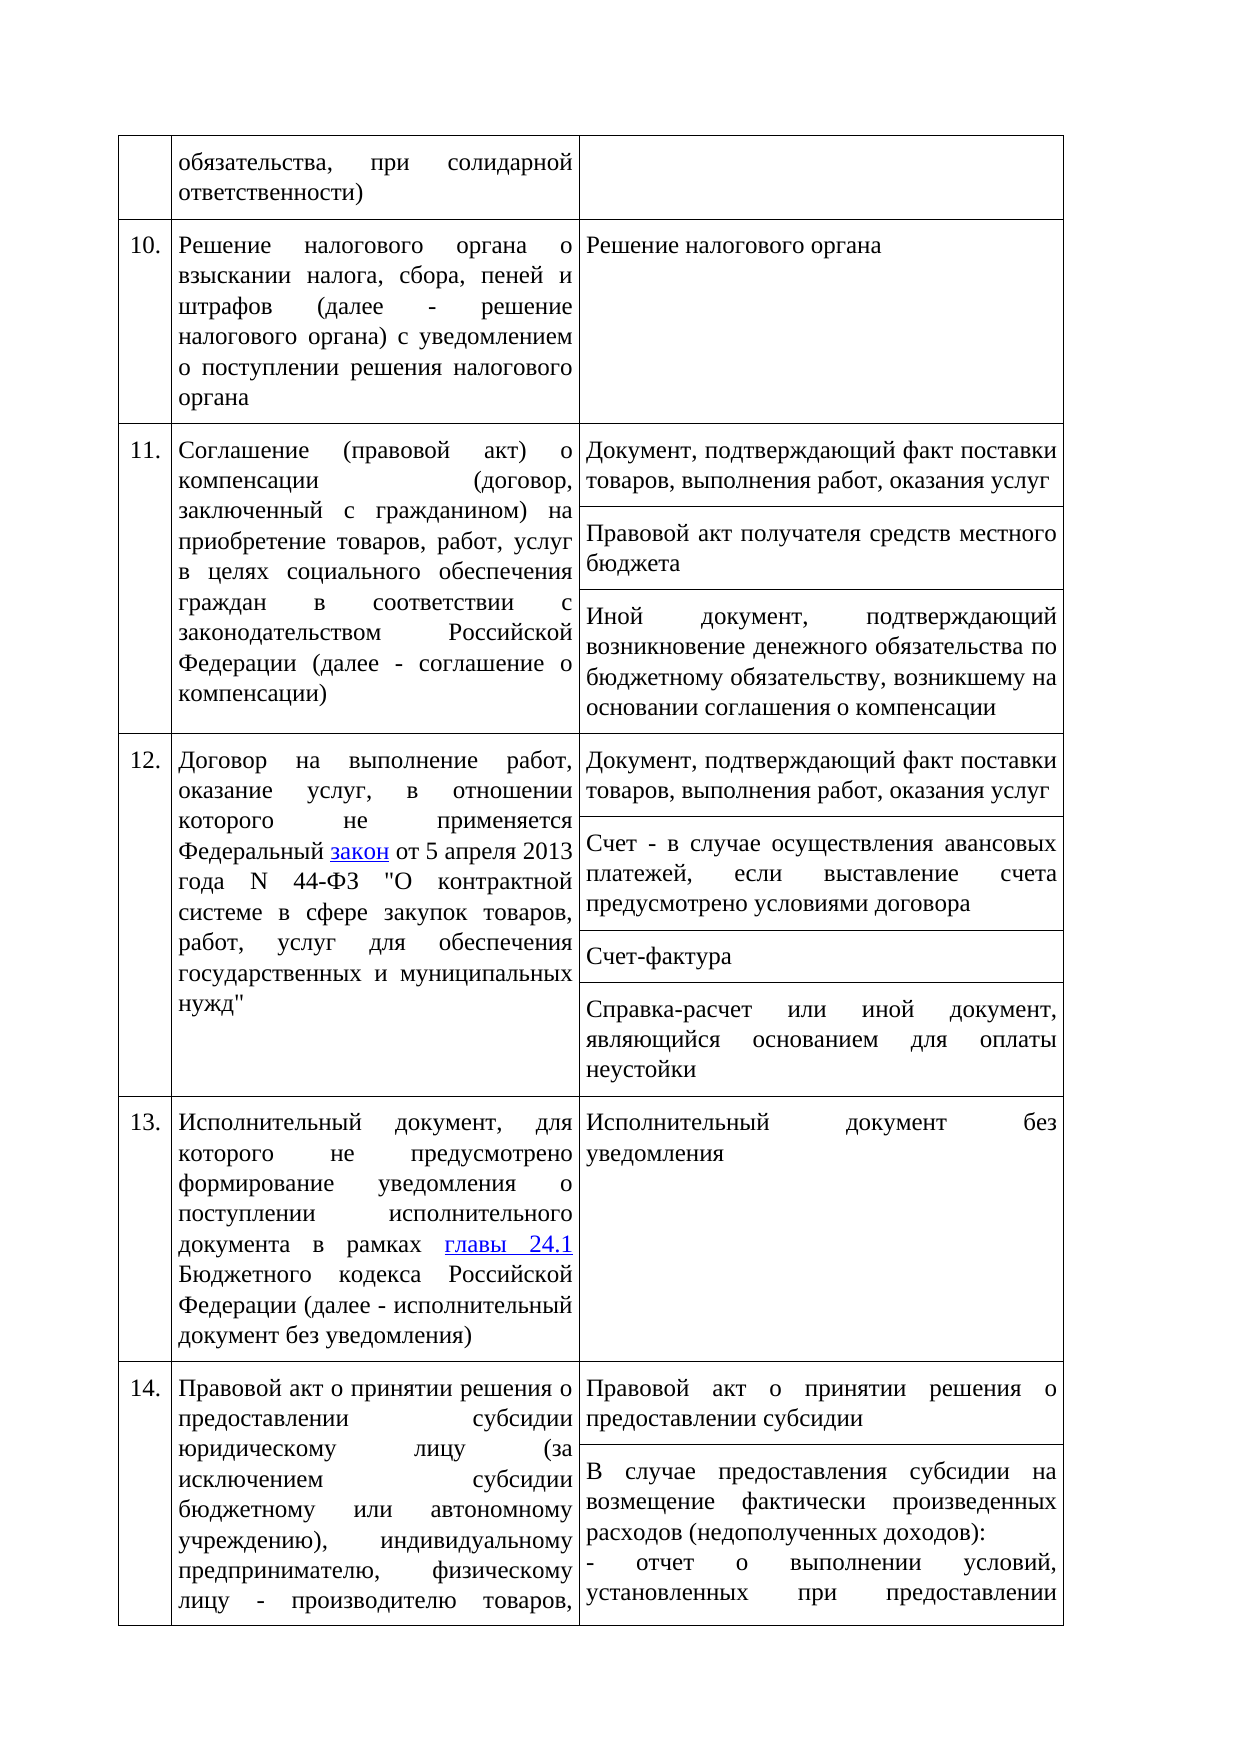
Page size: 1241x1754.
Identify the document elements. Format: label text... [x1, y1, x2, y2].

table_cell Правовой акт о принятии решения о предоставлении субсидии юридическому лицу (за исключением субсидии бюджетному или автономному учреждению), индивидуальному предпринимателю, физическому лицу - производителю товаров, работ, услуг, если правовым актом, регулирующим предоставление субсидии в порядке возмещения затрат (недополученных доходов) в связи с производством (реализацией) товаров, выполнением работ, оказанием услуг, не предусмотрено заключение соглашения (далее - правовой акт о принятии решения о предоставлении субсидии) [172, 1362, 579, 1625]
table_cell Документ, подтверждающий факт поставки товаров, выполнения работ, оказания услуг [580, 734, 1063, 816]
table_cell Исполнительный документ без уведомления [580, 1097, 1063, 1361]
table_cell Справка-расчет или иной документ, являющийся основанием для оплаты неустойки [580, 983, 1063, 1096]
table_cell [580, 136, 1063, 218]
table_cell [580, 1445, 1063, 1625]
table_cell 11. [119, 424, 171, 733]
table_cell Документ, подтверждающий факт поставки товаров, выполнения работ, оказания услуг [580, 424, 1063, 506]
table_cell 10. [119, 220, 171, 423]
table_cell 12. [119, 734, 171, 1096]
table_cell Правовой акт получателя средств местного бюджета [580, 507, 1063, 589]
table_cell 14. [119, 1362, 171, 1625]
table_cell Соглашение (правовой акт) о компенсации (договор, заключенный с гражданином) на приобретение товаров, работ, услуг в целях социального обеспечения граждан в соответствии с законодательством Российской Федерации (далее - соглашение о компенсации) [172, 424, 579, 733]
table_cell Исполнительный документ, для которого не предусмотрено формирование уведомления о поступлении исполнительного документа в рамках главы 24.1 Бюджетного кодекса Российской Федерации (далее - исполнительный документ без уведомления) [172, 1097, 579, 1361]
table_cell Решение налогового органа [580, 220, 1063, 423]
table_cell 13. [119, 1097, 171, 1361]
table_cell Счет-фактура [580, 931, 1063, 982]
table_cell Счет - в случае осуществления авансовых платежей, если выставление счета предусмотрено условиями договора [580, 817, 1063, 929]
table_cell 9. [119, 136, 171, 218]
table_cell Правовой акт о принятии решения о предоставлении субсидии [580, 1362, 1063, 1444]
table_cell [172, 136, 579, 218]
table_cell Договор на выполнение работ, оказание услуг, в отношении которого не применяется Федеральный закон от 5 апреля 2013 года N 44-ФЗ "О контрактной системе в сфере закупок товаров, работ, услуг для обеспечения государственных и муниципальных нужд" [172, 734, 579, 1096]
table_cell Иной документ, подтверждающий возникновение денежного обязательства по бюджетному обязательству, возникшему на основании соглашения о компенсации [580, 590, 1063, 733]
table_cell Решение налогового органа о взыскании налога, сбора, пеней и штрафов (далее - решение налогового органа) с уведомлением о поступлении решения налогового органа [172, 220, 579, 423]
